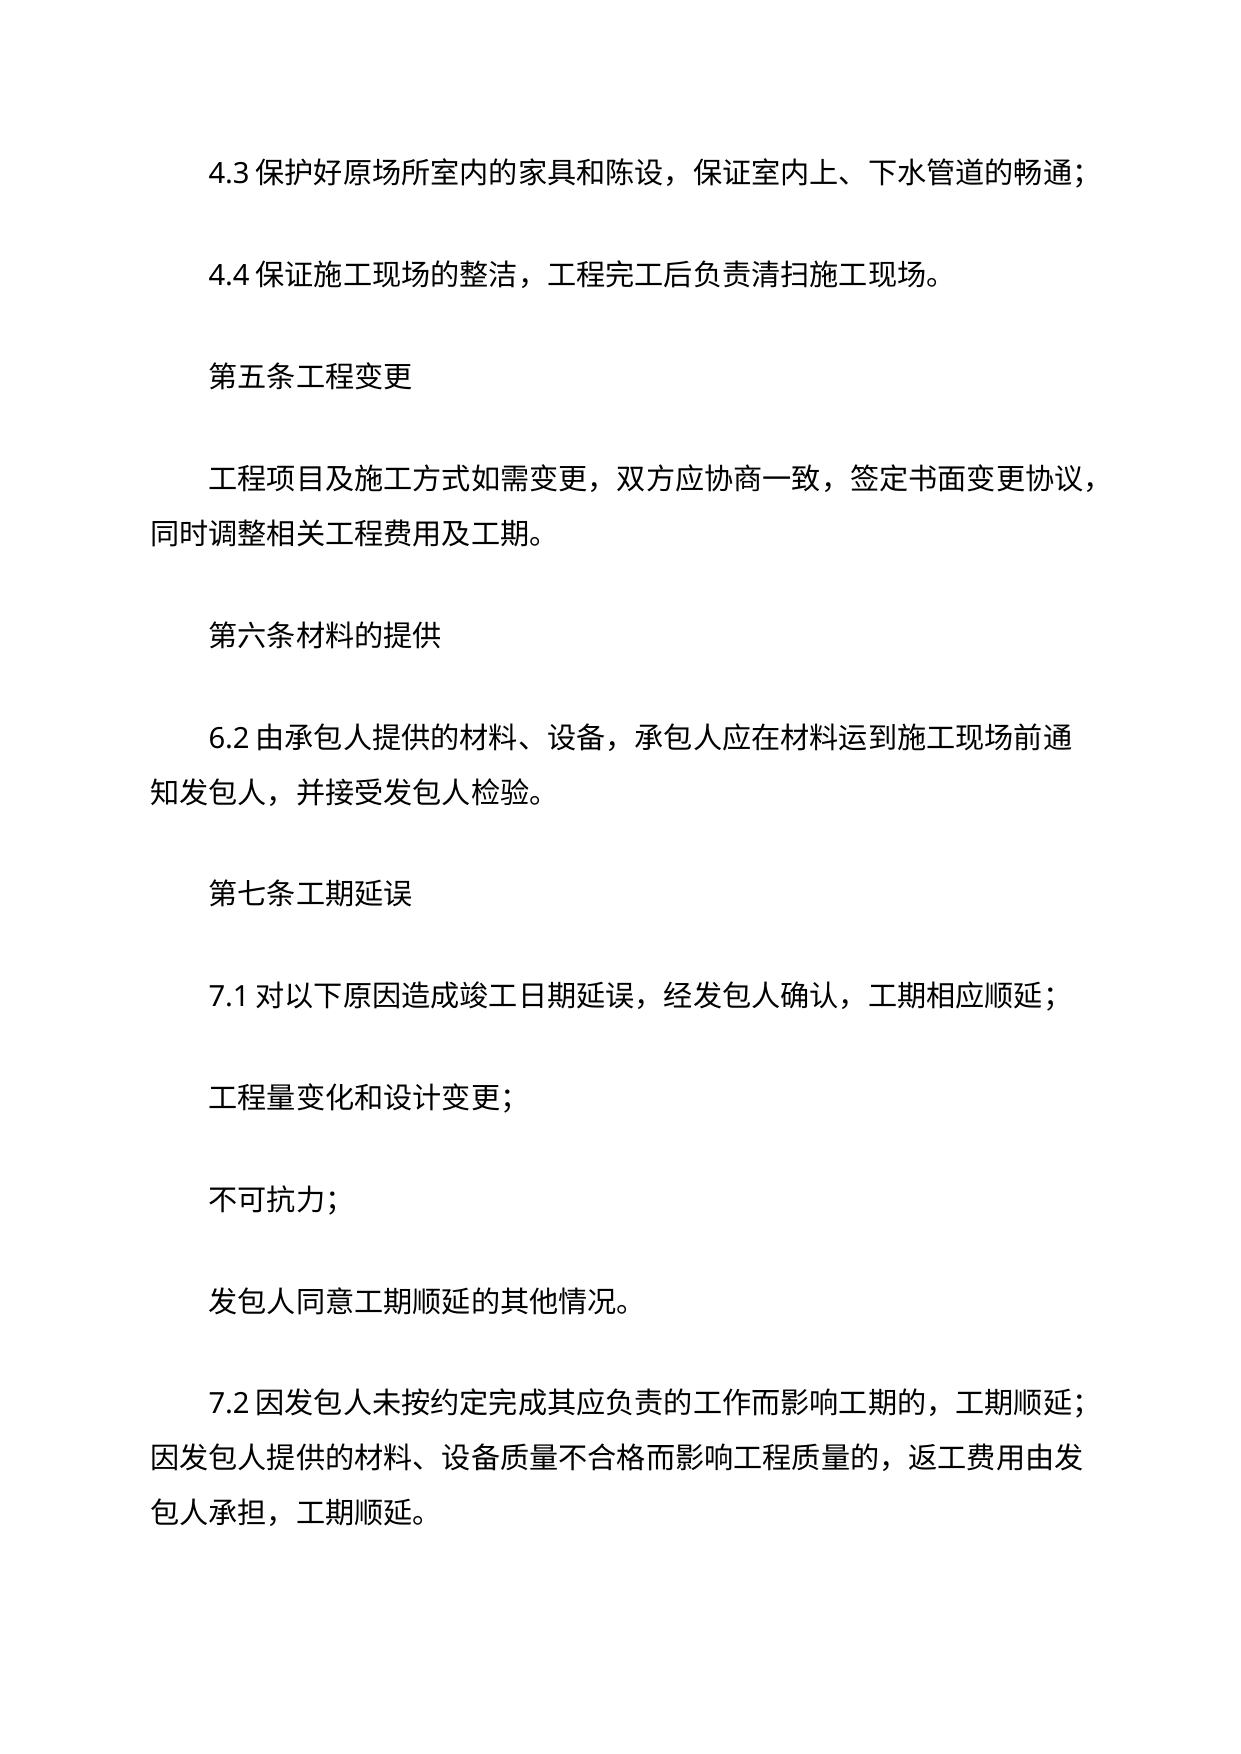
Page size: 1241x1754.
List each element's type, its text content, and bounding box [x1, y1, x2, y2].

text 不可抗力； [150, 1176, 1090, 1219]
text 工程项目及施工方式如需变更，双方应协商一致，签定书面变更协议，同时调整相关工程费用及工期。 [150, 456, 1090, 553]
text 4.3保护好原场所室内的家具和陈设，保证室内上、下水管道的畅通； [150, 150, 1090, 192]
text 发包人同意工期顺延的其他情况。 [150, 1278, 1090, 1321]
text 第六条材料的提供 [150, 612, 1090, 655]
text 第五条工程变更 [150, 354, 1090, 396]
text 6.2由承包人提供的材料、设备，承包人应在材料运到施工现场前通知发包人，并接受发包人检验。 [150, 714, 1090, 811]
text 第七条工期延误 [150, 871, 1090, 913]
text 4.4保证施工现场的整洁，工程完工后负责清扫施工现场。 [150, 252, 1090, 294]
text 7.2因发包人未按约定完成其应负责的工作而影响工期的，工期顺延；因发包人提供的材料、设备质量不合格而影响工程质量的，返工费用由发包人承担，工期顺延。 [150, 1380, 1090, 1532]
text 7.1对以下原因造成竣工日期延误，经发包人确认，工期相应顺延； [150, 973, 1090, 1015]
text 工程量变化和设计变更； [150, 1075, 1090, 1117]
